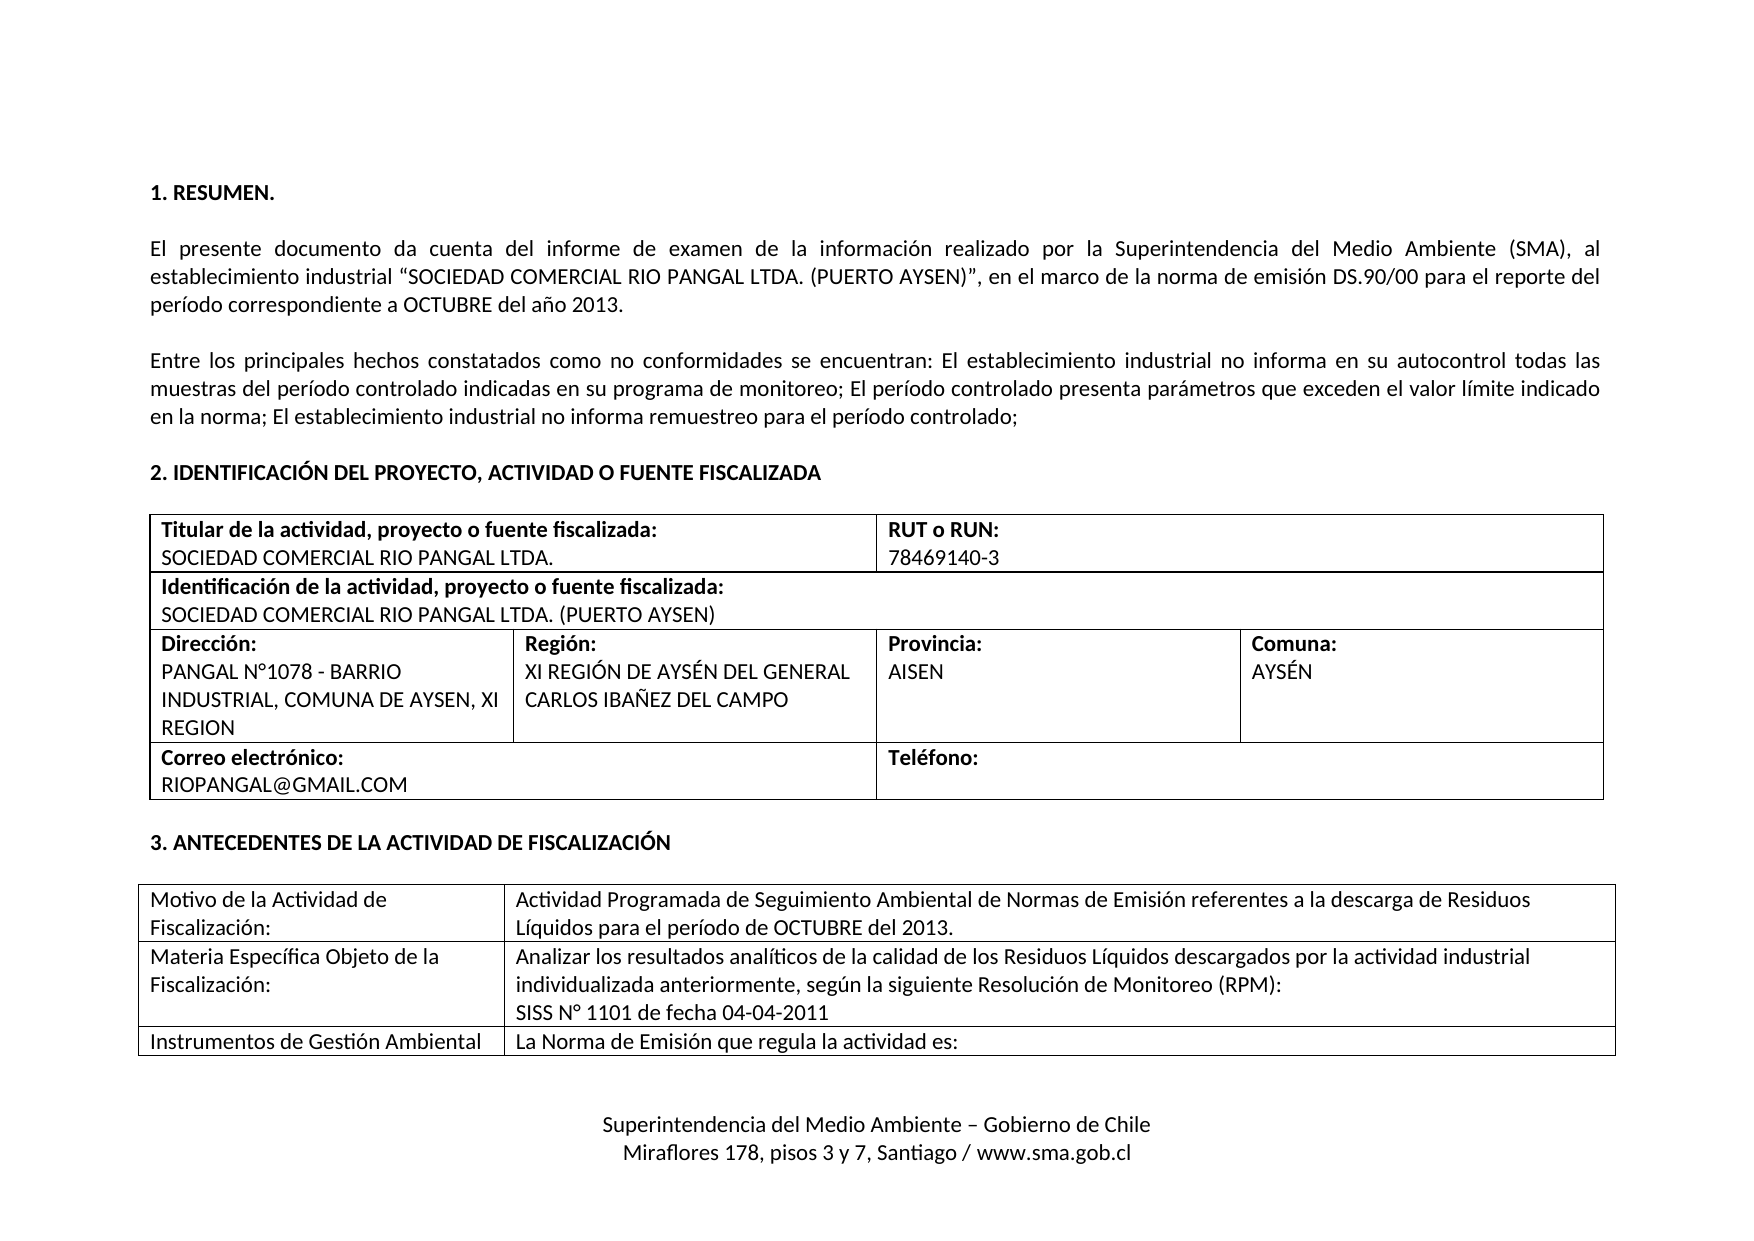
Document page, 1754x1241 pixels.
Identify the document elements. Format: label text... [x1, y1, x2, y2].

table_cell Materia Específica Objeto de la Fiscalización: [139, 942, 504, 1026]
text 3. ANTECEDENTES DE LA ACTIVIDAD DE FISCALIZACIÓN [150, 800, 1604, 856]
table_cell Teléfono: [877, 743, 1603, 799]
table_cell Provincia: AISEN [877, 630, 1240, 742]
table_cell Dirección: PANGAL N°1078 - BARRIO INDUSTRIAL, COMUNA DE AYSEN, XI REGION [151, 630, 513, 742]
table_cell Analizar los resultados analíticos de la calidad de los Residuos Líquidos descargados por la actividad industrial individualizada anteriormente, según la siguiente Resolución de Monitoreo (RPM): SISS N° 1101 de fecha 04-04-2011 [505, 942, 1615, 1026]
table_cell Identificación de la actividad, proyecto o fuente fiscalizada: SOCIEDAD COMERCIAL RIO PANGAL LTDA. (PUERTO AYSEN) [151, 573, 1603, 628]
table_cell Región: XI REGIÓN DE AYSÉN DEL GENERAL CARLOS IBAÑEZ DEL CAMPO [514, 630, 876, 742]
table_header Motivo de la Actividad de Fiscalización: [139, 885, 504, 941]
text Entre los principales hechos constatados como no conformidades se encuentran: El establecimiento industrial no informa en su autocontrol todas las muestras del período controlado indicadas en su programa de monitoreo; El período controlado presenta parámetros que exceden el valor límite indicado en la norma; El establecimiento industrial no informa remuestreo para el período controlado; [150, 318, 1604, 430]
text 2. IDENTIFICACIÓN DEL PROYECTO, ACTIVIDAD O FUENTE FISCALIZADA [150, 430, 1604, 486]
text 1. RESUMEN. [150, 150, 1604, 206]
table_header Actividad Programada de Seguimiento Ambiental de Normas de Emisión referentes a la descarga de Residuos Líquidos para el período de OCTUBRE del 2013. [505, 885, 1615, 941]
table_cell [505, 1027, 1615, 1055]
text El presente documento da cuenta del informe de examen de la información realizado por la Superintendencia del Medio Ambiente (SMA), al establecimiento industrial “SOCIEDAD COMERCIAL RIO PANGAL LTDA. (PUERTO AYSEN)”, en el marco de la norma de emisión DS.90/00 para el reporte del período correspondiente a OCTUBRE del año 2013. [150, 206, 1604, 318]
table_header Titular de la actividad, proyecto o fuente fiscalizada: SOCIEDAD COMERCIAL RIO PANGAL LTDA. [151, 515, 876, 571]
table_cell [139, 1027, 504, 1055]
table_header RUT o RUN: 78469140-3 [877, 515, 1603, 571]
table_cell Correo electrónico: RIOPANGAL@GMAIL.COM [151, 743, 876, 799]
table_cell Comuna: AYSÉN [1241, 630, 1603, 742]
